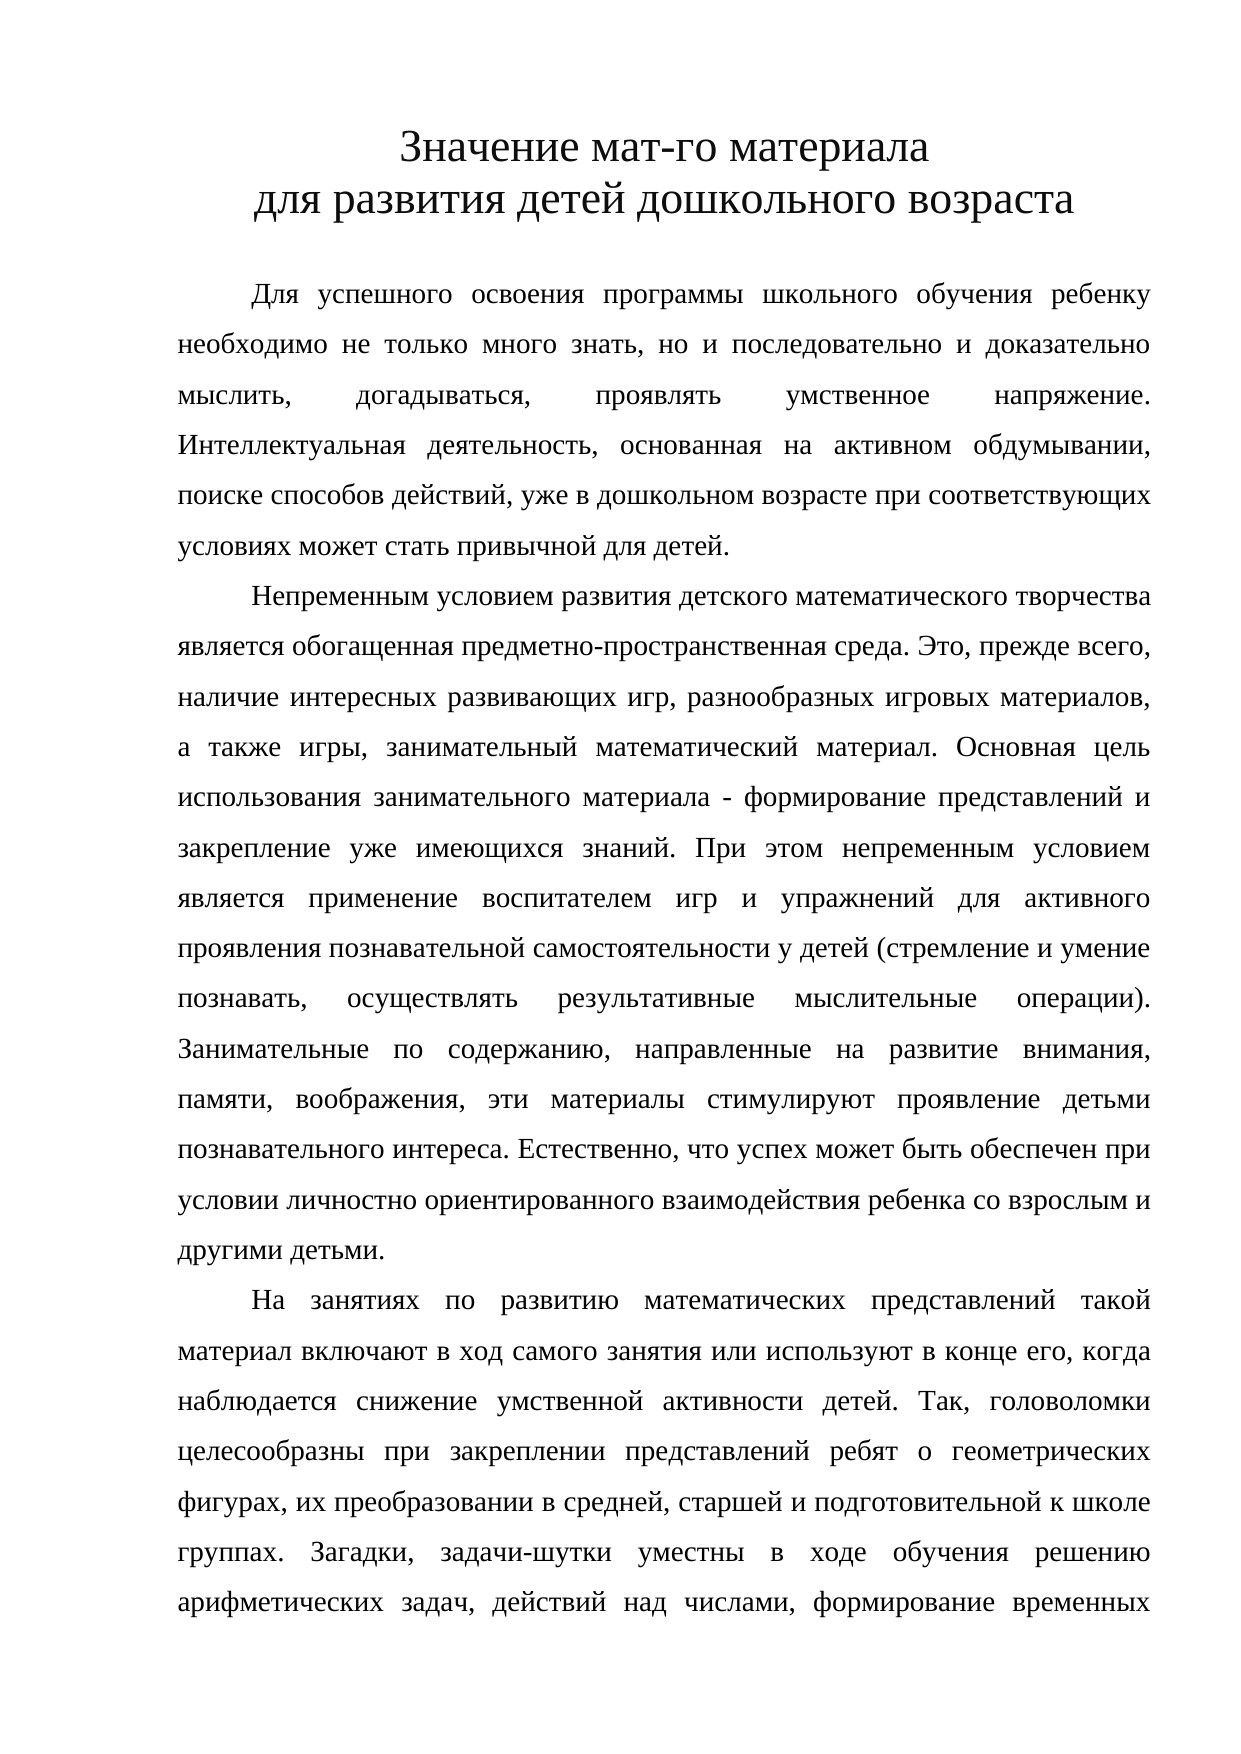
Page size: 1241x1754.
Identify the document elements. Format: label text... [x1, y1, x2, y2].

text для развития детей дошкольного возраста [177, 171, 1152, 223]
text Непременным условием развития детского математического творчества является обогащенная предметно-пространственная среда. Это, прежде всего, наличие интересных развивающих игр, разнообразных игровых материалов, а также игры, занимательный математический материал. Основная цель использования занимательного материала - формирование представлений и закрепление уже имеющихся знаний. При этом непременным условием является применение воспитателем игр и упражнений для активного проявления познавательной самостоятельности у детей (стремление и умение познавать, осуществлять результативные мыслительные операции). Занимательные по содержанию, направленные на развитие внимания, памяти, воображения, эти материалы стимулируют проявление детьми познавательного интереса. Естественно, что успех может быть обеспечен при условии личностно ориентированного взаимодействия ребенка со взрослым и другими детьми. [177, 578, 1152, 1266]
text Значение мат-го материала [177, 118, 1152, 171]
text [177, 1282, 1152, 1618]
text Для успешного освоения программы школьного обучения ребенку необходимо не только много знать, но и последовательно и доказательно мыслить, догадываться, проявлять умственное напряжение. Интеллектуальная деятельность, основанная на активном обдумывании, поиске способов действий, уже в дошкольном возрасте при соответствующих условиях может стать привычной для детей. [177, 276, 1152, 561]
